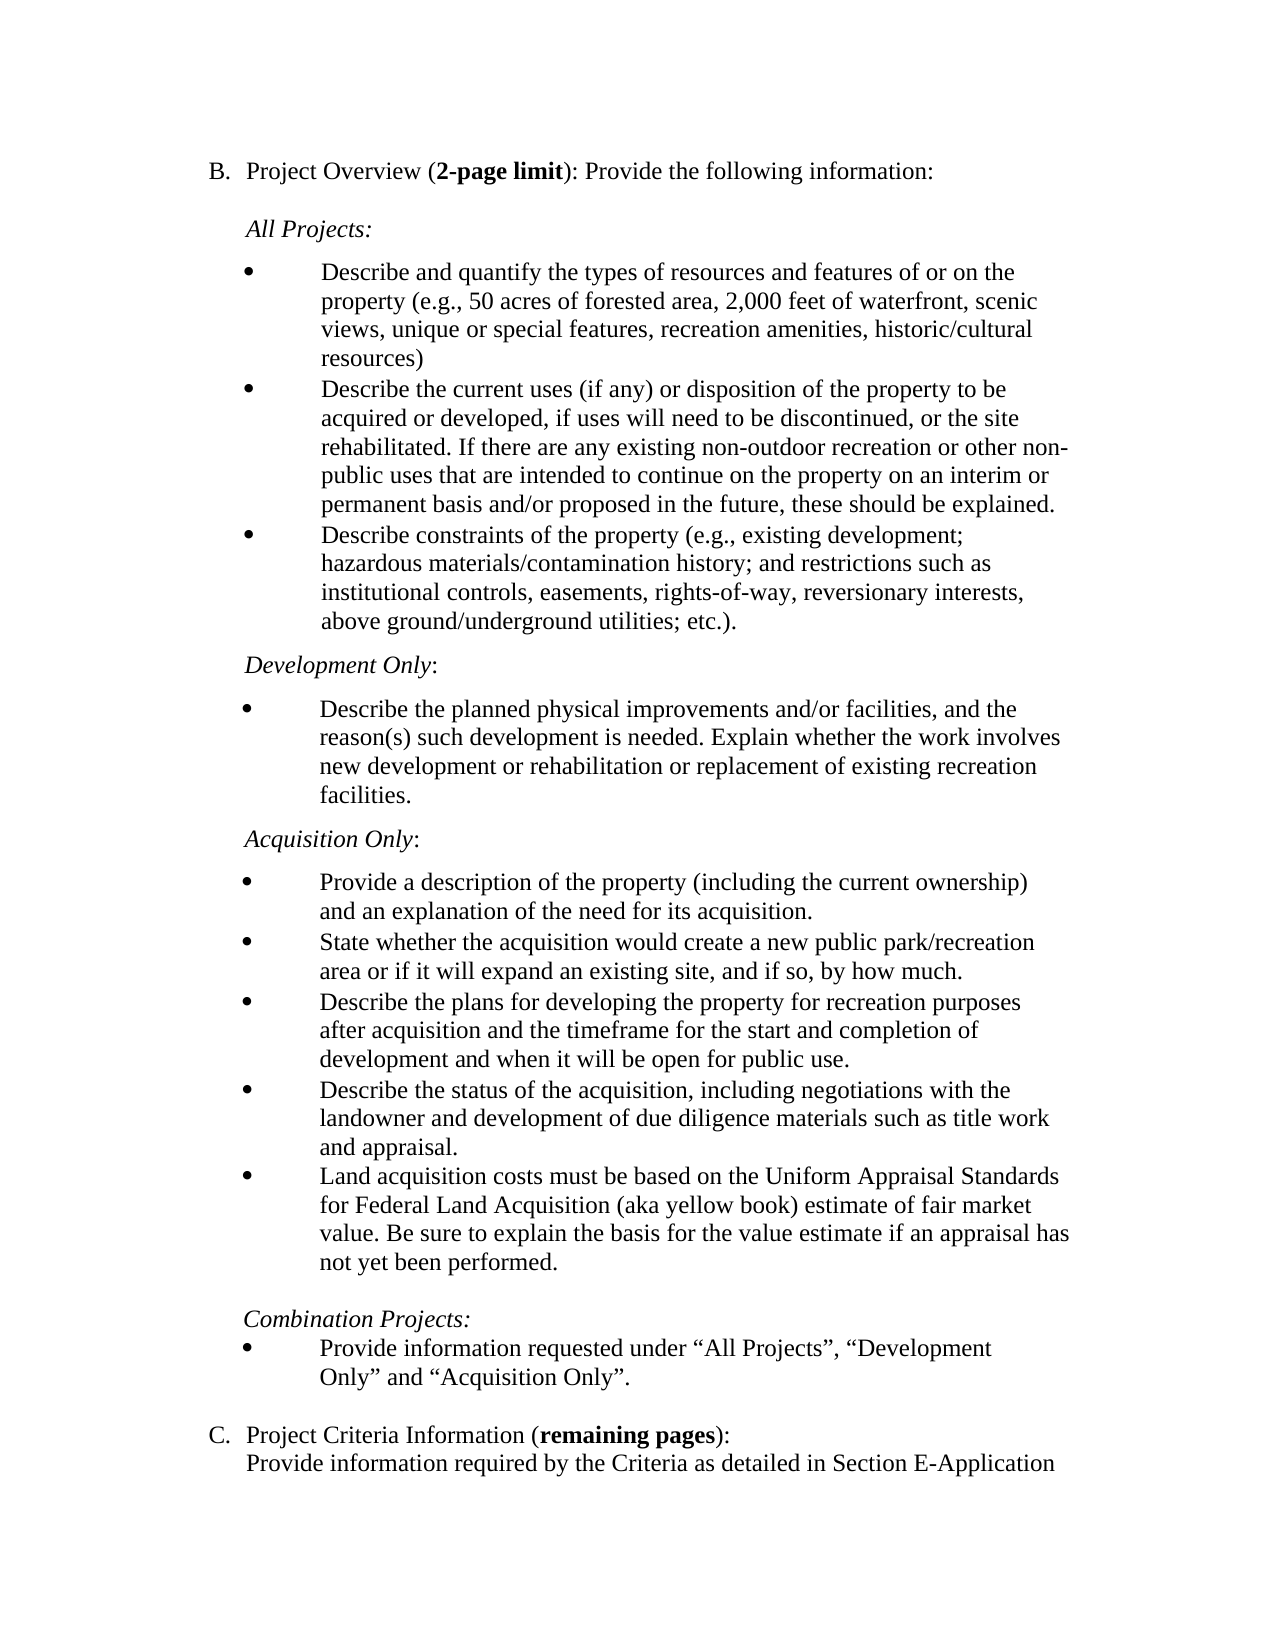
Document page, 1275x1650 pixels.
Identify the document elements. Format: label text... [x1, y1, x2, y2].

text Acquisition Only: [244, 824, 1125, 853]
list Project Criteria Information (remaining pages): [208, 1420, 1125, 1448]
list Provide a description of the property (including the current ownership) and an explanation of the need for its acquisition. [243, 867, 1046, 925]
list State whether the acquisition would create a new public park/recreation area or if it will expand an existing site, and if so, by how much. [243, 927, 1078, 984]
text Development Only: [244, 650, 1125, 679]
list Describe and quantify the types of resources and features of or on the property (e.g., 50 acres of forested area, 2,000 feet of waterfront, scenic views, unique or special features, recreation amenities, historic/cultural resources) [244, 257, 1065, 372]
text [246, 1448, 1086, 1477]
list Project Overview (2-page limit): Provide the following information: [208, 156, 1125, 185]
list Describe constraints of the property (e.g., existing development; hazardous materials/contamination history; and restrictions such as institutional controls, easements, rights-of-way, reversionary interests, above ground/underground utilities; etc.). [244, 520, 1048, 635]
text Combination Projects: [243, 1305, 1125, 1333]
text All Projects: [246, 214, 1125, 242]
list Describe the status of the acquisition, including negotiations with the landowner and development of due diligence materials such as title work and appraisal. [243, 1075, 1068, 1161]
list Land acquisition costs must be based on the Uniform Appraisal Standards for Federal Land Acquisition (aka yellow book) estimate of fair market value. Be sure to explain the basis for the value estimate if an appraisal has not yet been performed. [243, 1161, 1091, 1276]
list Provide information requested under “All Projects”, “Development Only” and “Acquisition Only”. [243, 1333, 1048, 1391]
list Describe the plans for developing the property for recreation purposes after acquisition and the timeframe for the start and completion of development and when it will be open for public use. [243, 987, 1050, 1073]
list Describe the current uses (if any) or disposition of the property to be acquired or developed, if uses will need to be discontinued, or the site rehabilitated. If there are any existing non-outdoor recreation or other non-public uses that are intended to continue on the property on an interim or permanent basis and/or proposed in the future, these should be explained. [244, 374, 1083, 518]
list Describe the planned physical improvements and/or facilities, and the reason(s) such development is needed. Explain whether the work involves new development or rehabilitation or replacement of existing recreation facilities. [243, 694, 1061, 809]
